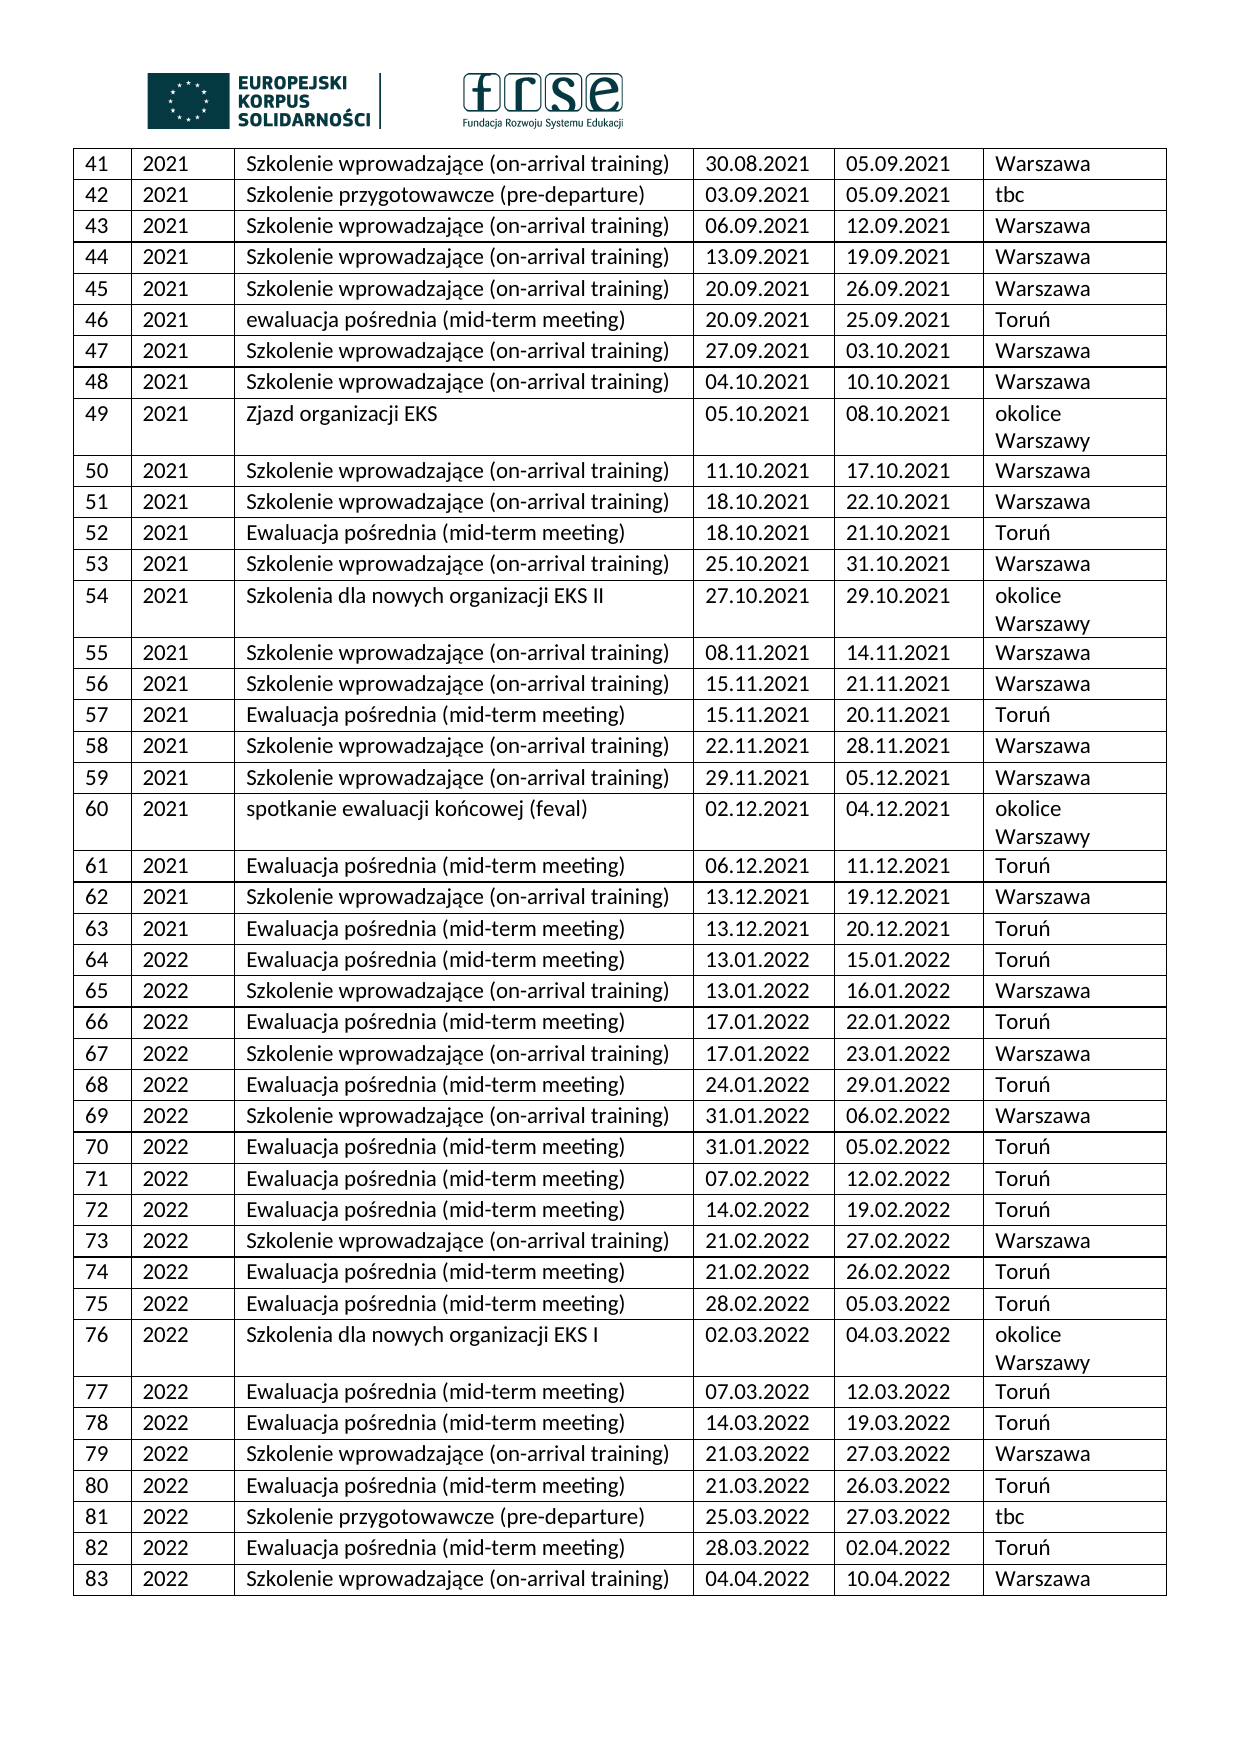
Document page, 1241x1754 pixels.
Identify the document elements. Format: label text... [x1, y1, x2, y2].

table_cell Warszawa [984, 1565, 1166, 1595]
table_cell 05.02.2022 [835, 1133, 983, 1163]
table_cell 21.03.2022 [694, 1440, 834, 1470]
table_cell Toruń [984, 1289, 1166, 1319]
table_cell 21.03.2022 [694, 1471, 834, 1501]
table_cell 59 [74, 763, 131, 793]
table_cell Warszawa [984, 763, 1166, 793]
table_cell 03.09.2021 [694, 180, 834, 210]
table_cell 2022 [132, 1133, 234, 1163]
table_cell 70 [74, 1133, 131, 1163]
table_cell 82 [74, 1533, 131, 1563]
table_cell tbc [984, 180, 1166, 210]
table_cell 02.12.2021 [694, 794, 834, 850]
table_cell Toruń [984, 914, 1166, 944]
table_cell 54 [74, 581, 131, 637]
table_cell 16.01.2022 [835, 976, 983, 1006]
table_cell Warszawa [984, 1101, 1166, 1131]
table_cell 17.01.2022 [694, 1008, 834, 1038]
table_cell tbc [984, 1502, 1166, 1532]
table_cell 2022 [132, 1533, 234, 1563]
table_cell 31.01.2022 [694, 1133, 834, 1163]
table_cell Warszawa [984, 1440, 1166, 1470]
table_cell 2022 [132, 1502, 234, 1532]
table_cell 75 [74, 1289, 131, 1319]
table_cell 22.01.2022 [835, 1008, 983, 1038]
table_cell okolice Warszawy [984, 399, 1166, 455]
table_cell Toruń [984, 1195, 1166, 1225]
table_cell 2022 [132, 1195, 234, 1225]
table_cell Szkolenie wprowadzające (on-arrival training) [235, 456, 693, 486]
table_cell Szkolenie wprowadzające (on-arrival training) [235, 368, 693, 398]
table_cell 2022 [132, 1565, 234, 1595]
table_cell 14.03.2022 [694, 1408, 834, 1438]
table_cell Warszawa [984, 243, 1166, 273]
table_cell 62 [74, 883, 131, 913]
table_cell 07.02.2022 [694, 1164, 834, 1194]
table_cell 04.03.2022 [835, 1320, 983, 1376]
table_cell 05.03.2022 [835, 1289, 983, 1319]
table_cell Ewaluacja pośrednia (mid-term meeting) [235, 1377, 693, 1407]
table_cell 19.09.2021 [835, 243, 983, 273]
table_cell 2022 [132, 1440, 234, 1470]
table_cell 21.02.2022 [694, 1258, 834, 1288]
table_cell 05.09.2021 [835, 149, 983, 179]
table_cell 20.11.2021 [835, 700, 983, 731]
table_cell Ewaluacja pośrednia (mid-term meeting) [235, 1133, 693, 1163]
table_cell Szkolenie wprowadzające (on-arrival training) [235, 669, 693, 699]
table_cell 15.01.2022 [835, 945, 983, 975]
table_cell 2022 [132, 1471, 234, 1501]
table_cell Szkolenia dla nowych organizacji EKS I [235, 1320, 693, 1376]
table_cell 67 [74, 1039, 131, 1069]
table_cell 26.09.2021 [835, 274, 983, 304]
table_cell 2022 [132, 1258, 234, 1288]
table_cell 48 [74, 368, 131, 398]
table_cell Toruń [984, 700, 1166, 731]
table_cell 06.09.2021 [694, 211, 834, 241]
table_cell 02.04.2022 [835, 1533, 983, 1563]
table_cell 14.02.2022 [694, 1195, 834, 1225]
table_cell 46 [74, 305, 131, 335]
table_cell 2021 [132, 180, 234, 210]
table_cell 28.03.2022 [694, 1533, 834, 1563]
table_cell 12.02.2022 [835, 1164, 983, 1194]
table_cell 2022 [132, 1008, 234, 1038]
table_cell 2022 [132, 945, 234, 975]
table_cell Toruń [984, 1408, 1166, 1438]
table_cell 63 [74, 914, 131, 944]
table_cell 2021 [132, 305, 234, 335]
table_cell 14.11.2021 [835, 638, 983, 668]
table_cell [235, 149, 693, 179]
table_cell 76 [74, 1320, 131, 1376]
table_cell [235, 180, 693, 210]
table_cell Ewaluacja pośrednia (mid-term meeting) [235, 851, 693, 881]
table_cell 15.11.2021 [694, 700, 834, 731]
picture [147, 73, 623, 129]
table_cell Szkolenie wprowadzające (on-arrival training) [235, 550, 693, 580]
table_cell Szkolenie wprowadzające (on-arrival training) [235, 732, 693, 762]
table_cell Toruń [984, 1070, 1166, 1100]
table_cell 28.11.2021 [835, 732, 983, 762]
table_cell 2021 [132, 763, 234, 793]
table_cell Toruń [984, 1133, 1166, 1163]
table_cell 13.12.2021 [694, 883, 834, 913]
table_cell 2021 [132, 274, 234, 304]
table_cell 04.04.2022 [694, 1565, 834, 1595]
table_cell 2022 [132, 1164, 234, 1194]
table_cell okolice Warszawy [984, 581, 1166, 637]
table_cell 42 [74, 180, 131, 210]
table_cell Szkolenie wprowadzające (on-arrival training) [235, 487, 693, 517]
table_cell 21.02.2022 [694, 1226, 834, 1256]
table_cell Szkolenie wprowadzające (on-arrival training) [235, 243, 693, 273]
table_cell Ewaluacja pośrednia (mid-term meeting) [235, 518, 693, 548]
table_cell 18.10.2021 [694, 518, 834, 548]
table_cell 25.03.2022 [694, 1502, 834, 1532]
table_cell Ewaluacja pośrednia (mid-term meeting) [235, 1533, 693, 1563]
table_cell Warszawa [984, 1039, 1166, 1069]
table_cell 20.12.2021 [835, 914, 983, 944]
table_cell 72 [74, 1195, 131, 1225]
table_cell 27.03.2022 [835, 1502, 983, 1532]
table_cell 2022 [132, 1377, 234, 1407]
table_cell 27.09.2021 [694, 336, 834, 366]
table_cell 2021 [132, 399, 234, 455]
table_cell Toruń [984, 851, 1166, 881]
table_cell Warszawa [984, 368, 1166, 398]
table_cell 27.02.2022 [835, 1226, 983, 1256]
table_cell okolice Warszawy [984, 794, 1166, 850]
table_cell 64 [74, 945, 131, 975]
table_cell ewaluacja pośrednia (mid-term meeting) [235, 305, 693, 335]
table_cell Szkolenie wprowadzające (on-arrival training) [235, 763, 693, 793]
table_cell Szkolenie wprowadzające (on-arrival training) [235, 1226, 693, 1256]
table_cell 79 [74, 1440, 131, 1470]
table_cell Toruń [984, 1008, 1166, 1038]
table_cell Warszawa [984, 211, 1166, 241]
table_cell 2021 [132, 732, 234, 762]
table_cell 2021 [132, 518, 234, 548]
table_cell 29.10.2021 [835, 581, 983, 637]
table_cell 29.11.2021 [694, 763, 834, 793]
table_cell Toruń [984, 1258, 1166, 1288]
table_cell spotkanie ewaluacji końcowej (feval) [235, 794, 693, 850]
table_cell 26.02.2022 [835, 1258, 983, 1288]
table_cell Toruń [984, 1533, 1166, 1563]
table_cell 44 [74, 243, 131, 273]
table_cell 13.09.2021 [694, 243, 834, 273]
table_cell 15.11.2021 [694, 669, 834, 699]
table_cell 65 [74, 976, 131, 1006]
table_cell Ewaluacja pośrednia (mid-term meeting) [235, 1008, 693, 1038]
table_cell 13.12.2021 [694, 914, 834, 944]
table_cell Warszawa [984, 732, 1166, 762]
table_cell Warszawa [984, 336, 1166, 366]
table_cell Toruń [984, 1471, 1166, 1501]
table_cell Ewaluacja pośrednia (mid-term meeting) [235, 1070, 693, 1100]
table_cell 2021 [132, 550, 234, 580]
table_cell Szkolenie wprowadzające (on-arrival training) [235, 1039, 693, 1069]
table_cell 08.10.2021 [835, 399, 983, 455]
table_cell 20.09.2021 [694, 305, 834, 335]
table_cell 17.01.2022 [694, 1039, 834, 1069]
table_cell 2022 [132, 1408, 234, 1438]
table_cell Szkolenie wprowadzające (on-arrival training) [235, 274, 693, 304]
table_cell 80 [74, 1471, 131, 1501]
table_cell 51 [74, 487, 131, 517]
table_cell 19.12.2021 [835, 883, 983, 913]
table_cell 2021 [132, 669, 234, 699]
table_cell Ewaluacja pośrednia (mid-term meeting) [235, 1258, 693, 1288]
table_cell 53 [74, 550, 131, 580]
table_cell 29.01.2022 [835, 1070, 983, 1100]
table_cell Szkolenie wprowadzające (on-arrival training) [235, 1440, 693, 1470]
table_cell 13.01.2022 [694, 945, 834, 975]
table_cell 2021 [132, 336, 234, 366]
table_cell Warszawa [984, 976, 1166, 1006]
table_cell 2022 [132, 1070, 234, 1100]
table_cell Ewaluacja pośrednia (mid-term meeting) [235, 1408, 693, 1438]
table_cell Ewaluacja pośrednia (mid-term meeting) [235, 1195, 693, 1225]
table_cell 31.01.2022 [694, 1101, 834, 1131]
table_cell Ewaluacja pośrednia (mid-term meeting) [235, 914, 693, 944]
table_cell 43 [74, 211, 131, 241]
table_cell Warszawa [984, 274, 1166, 304]
table_cell 17.10.2021 [835, 456, 983, 486]
table_cell Ewaluacja pośrednia (mid-term meeting) [235, 1289, 693, 1319]
table_cell 28.02.2022 [694, 1289, 834, 1319]
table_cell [235, 211, 693, 241]
table_cell 06.12.2021 [694, 851, 834, 881]
table_cell Warszawa [984, 550, 1166, 580]
table_cell 68 [74, 1070, 131, 1100]
table_cell 2022 [132, 1320, 234, 1376]
table_cell Warszawa [984, 456, 1166, 486]
table_cell Warszawa [984, 149, 1166, 179]
table_cell Warszawa [984, 638, 1166, 668]
table_cell 45 [74, 274, 131, 304]
table_cell 69 [74, 1101, 131, 1131]
table_cell 73 [74, 1226, 131, 1256]
table_cell okolice Warszawy [984, 1320, 1166, 1376]
table_cell 05.12.2021 [835, 763, 983, 793]
table_cell 24.01.2022 [694, 1070, 834, 1100]
table_cell 78 [74, 1408, 131, 1438]
table_cell 57 [74, 700, 131, 731]
table_cell 10.10.2021 [835, 368, 983, 398]
table_cell 2021 [132, 851, 234, 881]
table_cell Warszawa [984, 1226, 1166, 1256]
table_cell Szkolenie wprowadzające (on-arrival training) [235, 1101, 693, 1131]
table_cell 66 [74, 1008, 131, 1038]
table_cell 2022 [132, 1289, 234, 1319]
table_cell 50 [74, 456, 131, 486]
table_cell Ewaluacja pośrednia (mid-term meeting) [235, 1471, 693, 1501]
table_cell Warszawa [984, 669, 1166, 699]
table_cell 02.03.2022 [694, 1320, 834, 1376]
table_cell 25.10.2021 [694, 550, 834, 580]
table_cell 22.10.2021 [835, 487, 983, 517]
table_cell 19.03.2022 [835, 1408, 983, 1438]
table_cell 2021 [132, 914, 234, 944]
table_cell 61 [74, 851, 131, 881]
table_cell 07.03.2022 [694, 1377, 834, 1407]
table_cell 52 [74, 518, 131, 548]
table_cell Toruń [984, 1377, 1166, 1407]
table_cell 27.10.2021 [694, 581, 834, 637]
table_cell 20.09.2021 [694, 274, 834, 304]
table_cell 08.11.2021 [694, 638, 834, 668]
table_cell 49 [74, 399, 131, 455]
table_cell 27.03.2022 [835, 1440, 983, 1470]
table_cell 25.09.2021 [835, 305, 983, 335]
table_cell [235, 1565, 693, 1595]
table_cell 60 [74, 794, 131, 850]
table_cell Szkolenie wprowadzające (on-arrival training) [235, 883, 693, 913]
table_cell 77 [74, 1377, 131, 1407]
table_cell 2022 [132, 1226, 234, 1256]
table_cell 13.01.2022 [694, 976, 834, 1006]
table_cell 2021 [132, 368, 234, 398]
table_cell 41 [74, 149, 131, 179]
table_cell 2021 [132, 638, 234, 668]
table_cell Ewaluacja pośrednia (mid-term meeting) [235, 945, 693, 975]
table_cell 2022 [132, 1101, 234, 1131]
table_cell Toruń [984, 1164, 1166, 1194]
table_cell 2022 [132, 1039, 234, 1069]
table_cell 11.12.2021 [835, 851, 983, 881]
table_cell Szkolenie wprowadzające (on-arrival training) [235, 336, 693, 366]
table_cell 81 [74, 1502, 131, 1532]
table_cell 2021 [132, 700, 234, 731]
table_cell 21.11.2021 [835, 669, 983, 699]
table_cell 05.09.2021 [835, 180, 983, 210]
table_cell 2021 [132, 581, 234, 637]
table_cell 12.03.2022 [835, 1377, 983, 1407]
table_cell 22.11.2021 [694, 732, 834, 762]
table_cell 2021 [132, 794, 234, 850]
table_cell Ewaluacja pośrednia (mid-term meeting) [235, 1164, 693, 1194]
table_cell 83 [74, 1565, 131, 1595]
table_cell Szkolenie przygotowawcze (pre-departure) [235, 1502, 693, 1532]
table_cell Zjazd organizacji EKS [235, 399, 693, 455]
table_cell 47 [74, 336, 131, 366]
table_cell 58 [74, 732, 131, 762]
table_cell 55 [74, 638, 131, 668]
table_cell 19.02.2022 [835, 1195, 983, 1225]
table_cell Toruń [984, 305, 1166, 335]
table_cell 10.04.2022 [835, 1565, 983, 1595]
table_cell 2021 [132, 211, 234, 241]
table_cell 04.12.2021 [835, 794, 983, 850]
table_cell Szkolenia dla nowych organizacji EKS II [235, 581, 693, 637]
table_cell 2022 [132, 976, 234, 1006]
table_cell Toruń [984, 518, 1166, 548]
table_cell 21.10.2021 [835, 518, 983, 548]
table_cell 31.10.2021 [835, 550, 983, 580]
table_cell 26.03.2022 [835, 1471, 983, 1501]
table_cell 03.10.2021 [835, 336, 983, 366]
table_cell 04.10.2021 [694, 368, 834, 398]
table_cell Toruń [984, 945, 1166, 975]
table_cell 2021 [132, 149, 234, 179]
table_cell 71 [74, 1164, 131, 1194]
table_cell 74 [74, 1258, 131, 1288]
table_cell 2021 [132, 883, 234, 913]
table_cell Warszawa [984, 883, 1166, 913]
table_cell Szkolenie wprowadzające (on-arrival training) [235, 976, 693, 1006]
table_cell 2021 [132, 487, 234, 517]
table_cell Warszawa [984, 487, 1166, 517]
table_cell 2021 [132, 243, 234, 273]
table_cell 56 [74, 669, 131, 699]
table_cell 18.10.2021 [694, 487, 834, 517]
table_cell Ewaluacja pośrednia (mid-term meeting) [235, 700, 693, 731]
table_cell 30.08.2021 [694, 149, 834, 179]
table_cell 2021 [132, 456, 234, 486]
table_cell 12.09.2021 [835, 211, 983, 241]
table_cell Szkolenie wprowadzające (on-arrival training) [235, 638, 693, 668]
table_cell 23.01.2022 [835, 1039, 983, 1069]
table_cell 05.10.2021 [694, 399, 834, 455]
table_cell 11.10.2021 [694, 456, 834, 486]
table_cell 06.02.2022 [835, 1101, 983, 1131]
